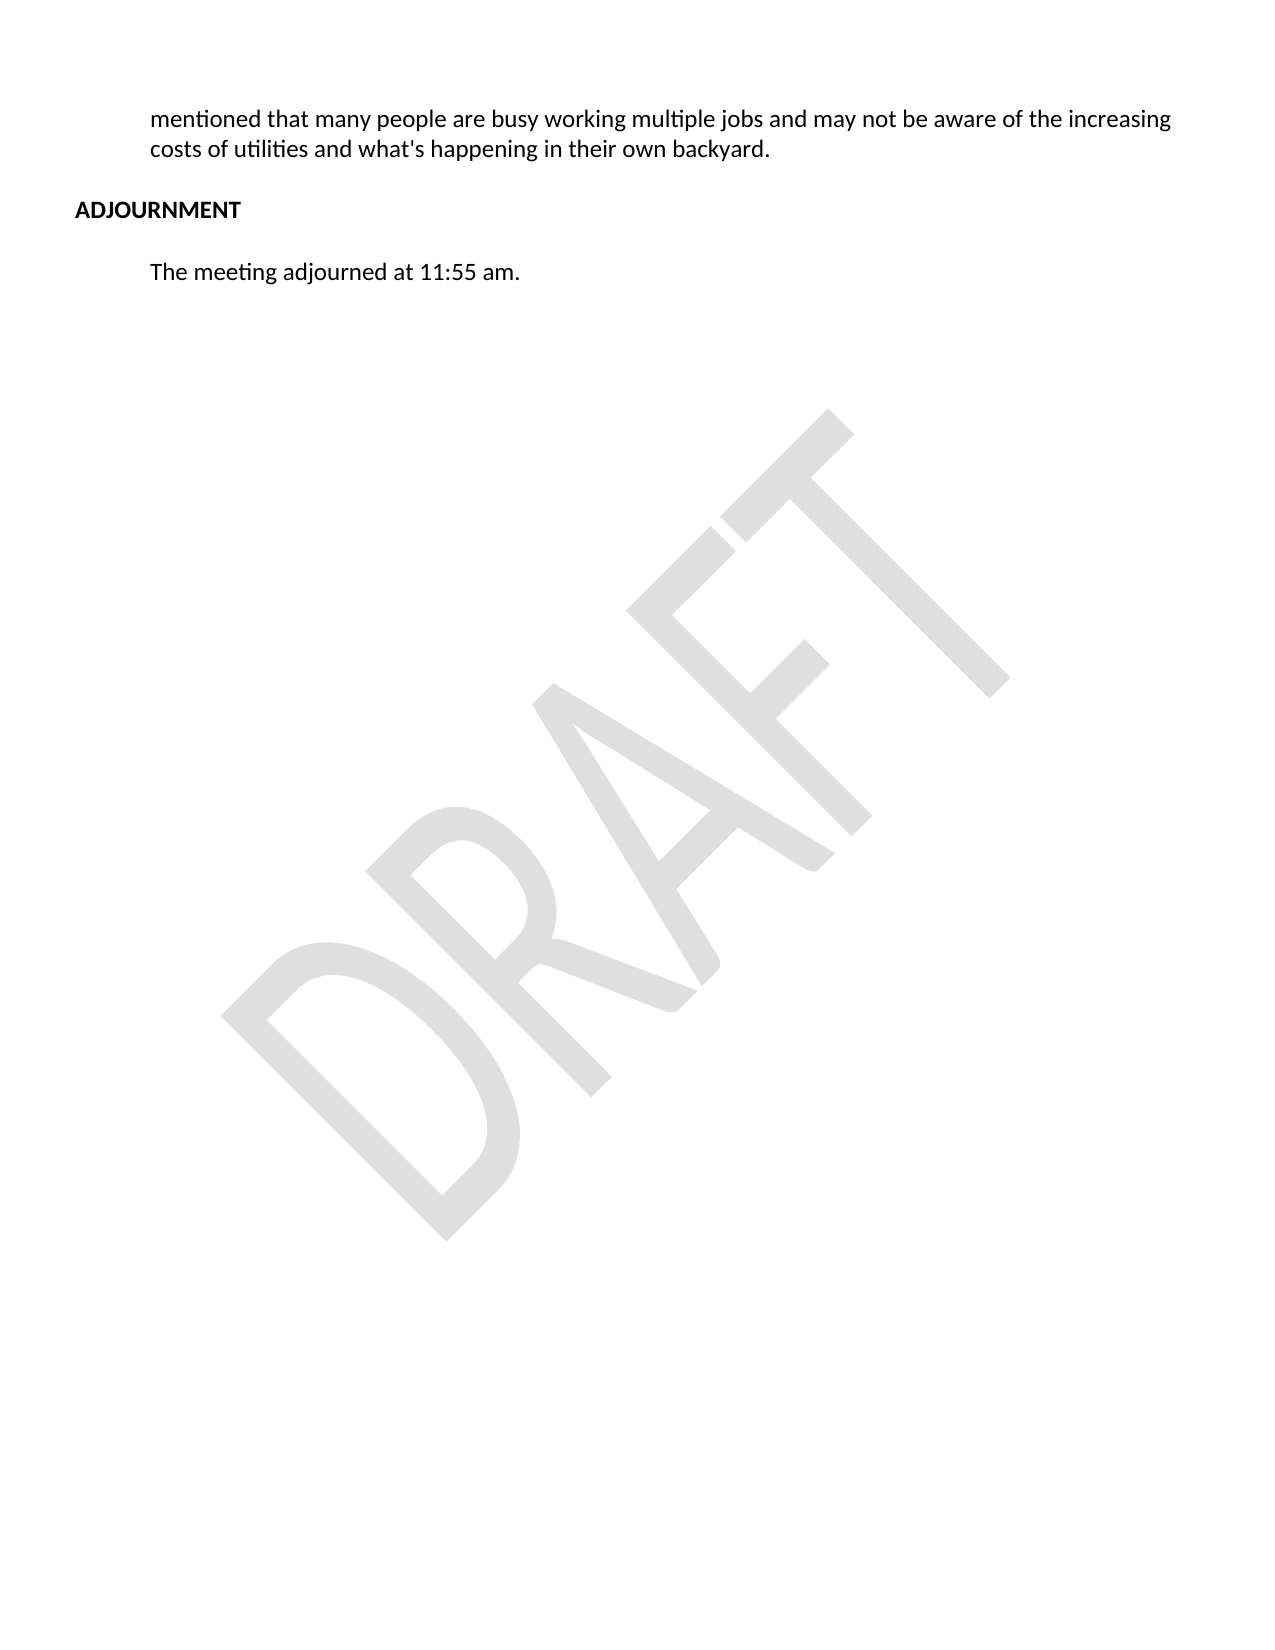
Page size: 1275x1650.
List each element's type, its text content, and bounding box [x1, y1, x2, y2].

text ADJOURNMENT [75, 194, 1200, 225]
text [150, 103, 1200, 164]
text The meeting adjourned at 11:55 am. [75, 225, 1200, 286]
